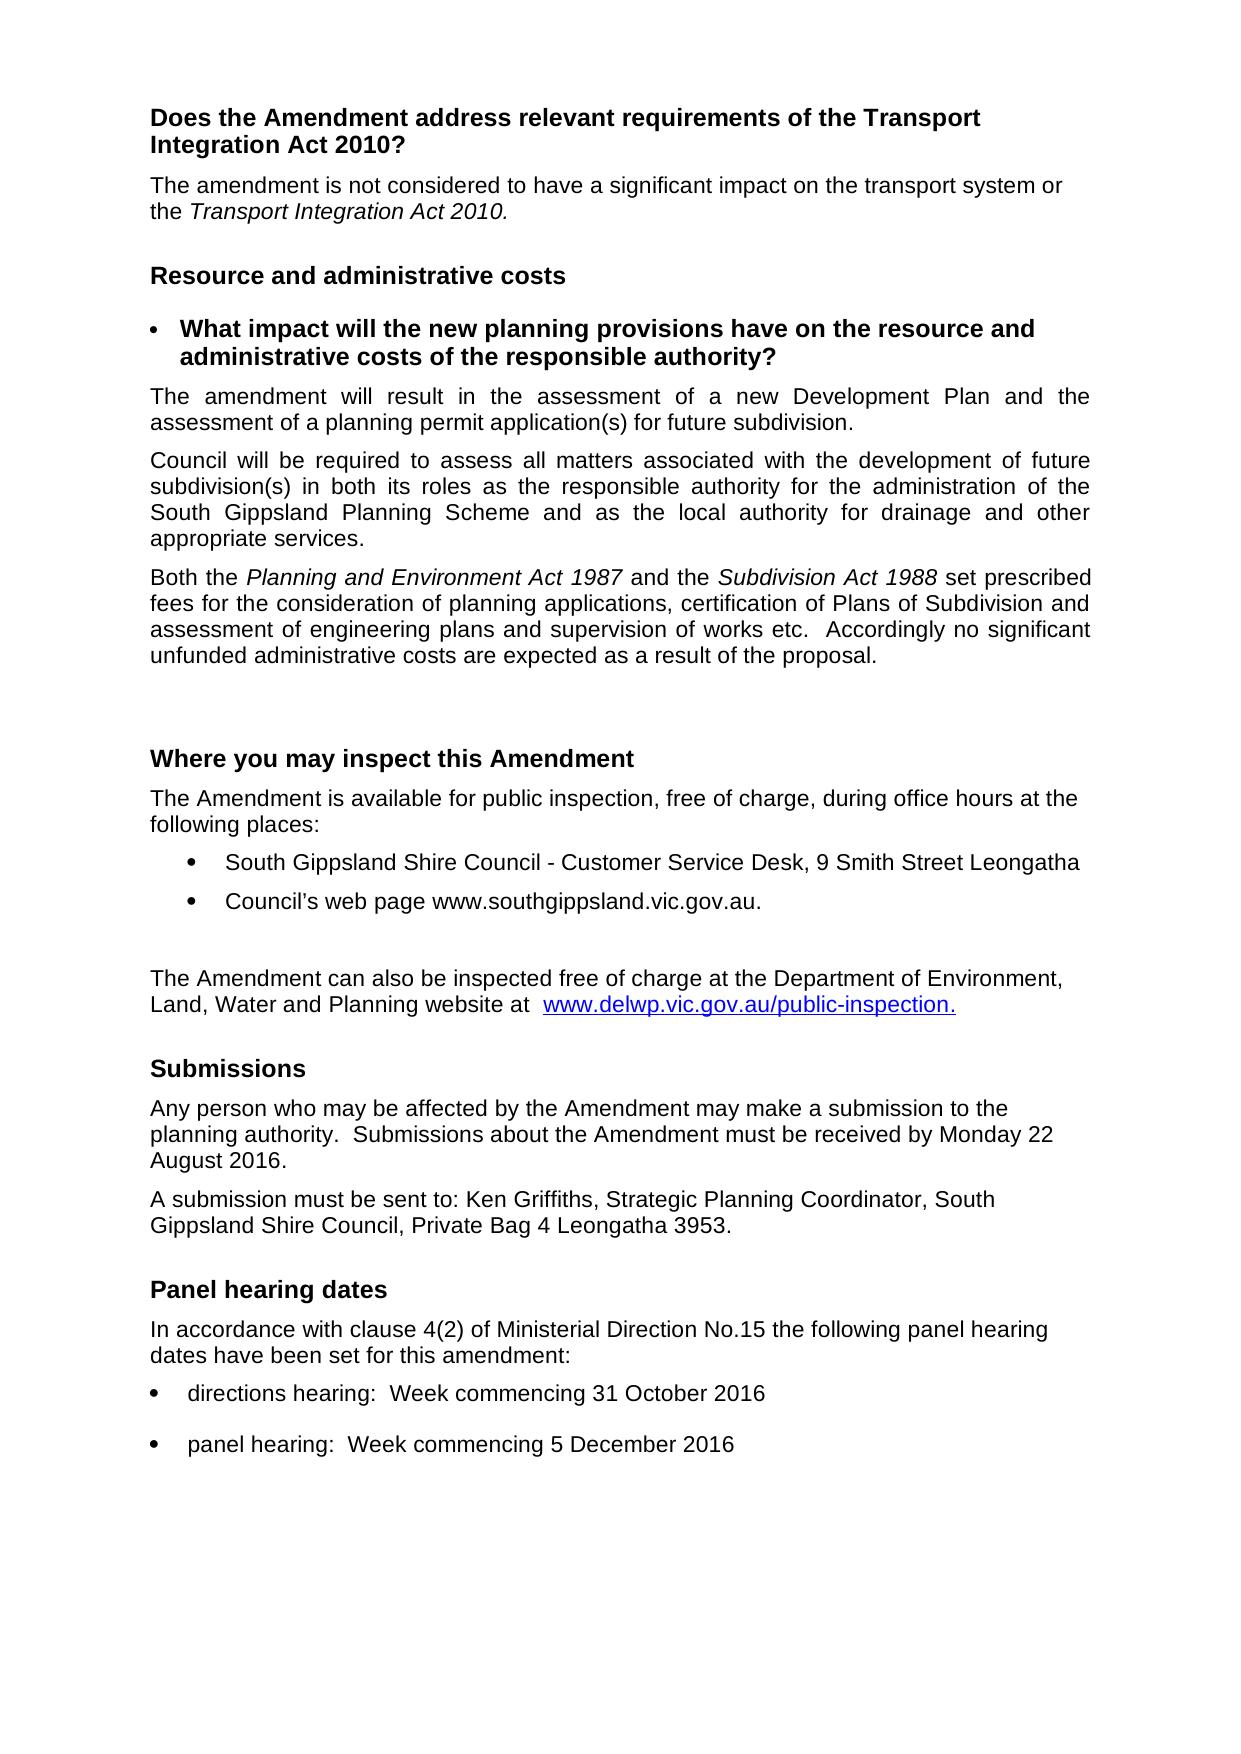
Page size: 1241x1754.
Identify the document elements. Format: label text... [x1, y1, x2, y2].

text A submission must be sent to: Ken Griffiths, Strategic Planning Coordinator, South Gippsland Shire Council, Private Bag 4 Leongatha 3953. [150, 1186, 1092, 1238]
subtitle Does the Amendment address relevant requirements of the Transport Integration Act 2010? [150, 103, 1092, 159]
text The amendment is not considered to have a significant impact on the transport system or the Transport Integration Act 2010. [150, 172, 1092, 224]
text The Amendment is available for public inspection, free of charge, during office hours at the following places: [150, 785, 1092, 837]
text Council will be required to assess all matters associated with the development of future subdivision(s) in both its roles as the responsible authority for the administration of the South Gippsland Planning Scheme and as the local authority for drainage and other appropriate services. [150, 448, 1092, 552]
subtitle Submissions [150, 1055, 1092, 1083]
text Any person who may be affected by the Amendment may make a submission to the planning authority. Submissions about the Amendment must be received by Monday 22 August 2016. [150, 1095, 1092, 1173]
list Council’s web page www.southgippsland.vic.gov.au. [187, 888, 1092, 914]
list South Gippsland Shire Council - Customer Service Desk, 9 Smith Street Leongatha [187, 850, 1092, 876]
subtitle What impact will the new planning provisions have on the resource and administrative costs of the responsible authority? [150, 314, 1092, 371]
list directions hearing: Week commencing 31 October 2016 [150, 1381, 1092, 1407]
subtitle Resource and administrative costs [150, 262, 1092, 289]
text The amendment will result in the assessment of a new Development Plan and the assessment of a planning permit application(s) for future subdivision. [150, 383, 1092, 435]
subtitle Panel hearing dates [150, 1276, 1092, 1304]
subtitle Where you may inspect this Amendment [150, 744, 1092, 773]
text Both the Planning and Environment Act 1987 and the Subdivision Act 1988 set prescribed fees for the consideration of planning applications, certification of Plans of Subdivision and assessment of engineering plans and supervision of works etc. Accordingly no significant unfunded administrative costs are expected as a result of the proposal. [150, 564, 1092, 668]
text In accordance with clause 4(2) of Ministerial Direction No.15 the following panel hearing dates have been set for this amendment: [150, 1316, 1092, 1368]
text The Amendment can also be inspected free of charge at the Department of Environment, Land, Water and Planning website at www.delwp.vic.gov.au/public-inspection. [150, 965, 1092, 1017]
list panel hearing: Week commencing 5 December 2016 [150, 1432, 1092, 1458]
